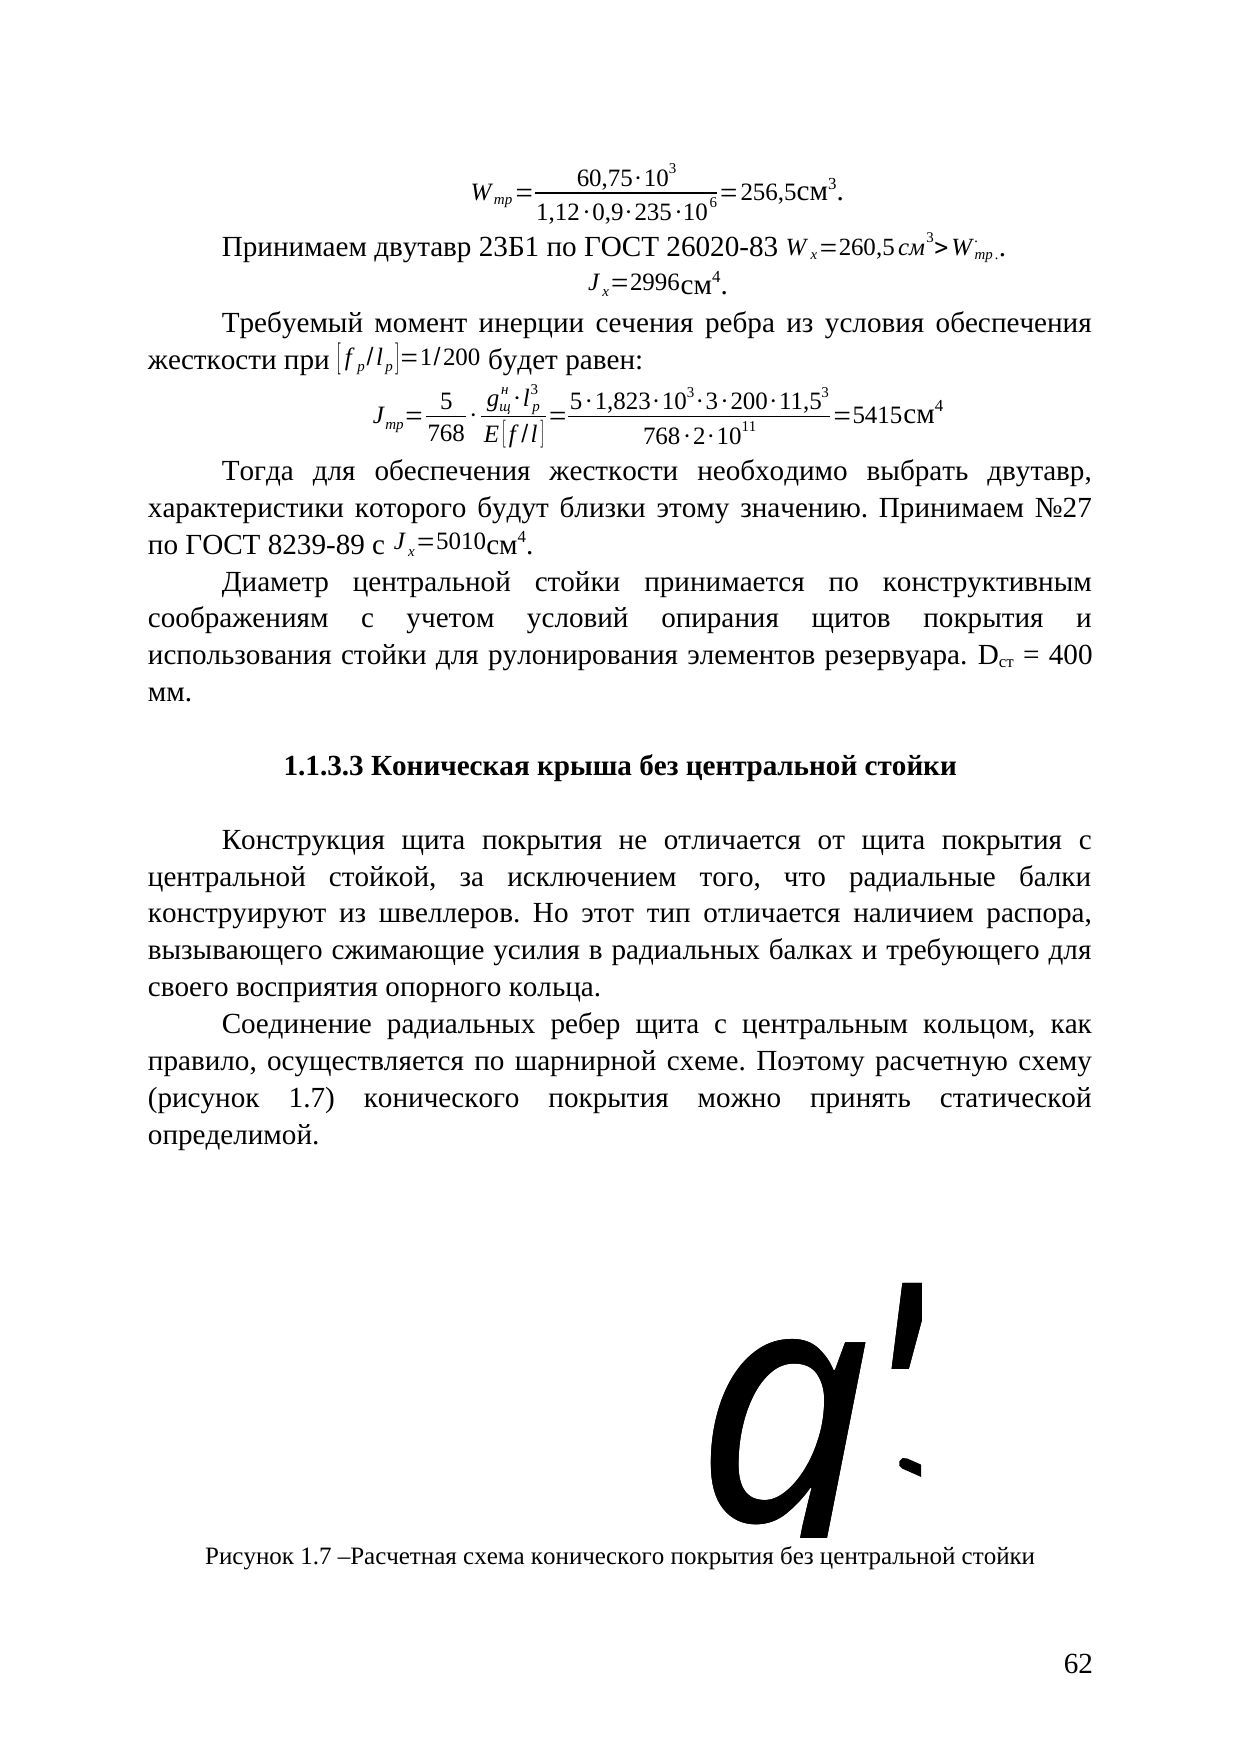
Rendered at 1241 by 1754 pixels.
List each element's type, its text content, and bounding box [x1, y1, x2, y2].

text Тогда для обеспечения жесткости необходимо выбрать двутавр, характеристики которого будут близки этому значению. Принимаем №27 по ГОСТ 8239-89 с см4. [148, 453, 1092, 560]
text Рисунок 1.7 –Расчетная схема конического покрытия без центральной стойки [148, 1541, 1092, 1569]
text см3. [148, 159, 1092, 226]
text Требуемый момент инерции сечения ребра из условия обеспечения жесткости при будет равен: [148, 305, 1092, 377]
text 1.1.3.3 Коническая крыша без центральной стойки [148, 748, 1092, 782]
text см4. [148, 267, 1092, 302]
text Конструкция щита покрытия не отличается от щита покрытия с центральной стойкой, за исключением того, что радиальные балки конструируют из швеллеров. Но этот тип отличается наличием распора, вызывающего сжимающие усилия в радиальных балках и требующего для своего восприятия опорного кольца. [148, 822, 1092, 1003]
text Принимаем двутавр 23Б1 по ГОСТ 26020-83 . [148, 229, 1092, 264]
text см4 [148, 380, 1092, 450]
text Диаметр центральной стойки принимается по конструктивным соображениям с учетом условий опирания щитов покрытия и использования стойки для рулонирования элементов резервуара. Dст = 400 мм. [148, 564, 1092, 708]
text Соединение радиальных ребер щита с центральным кольцом, как правило, осуществляется по шарнирной схеме. Поэтому расчетную схему (рисунок 1.7) конического покрытия можно принять статической определимой. [148, 1006, 1092, 1150]
